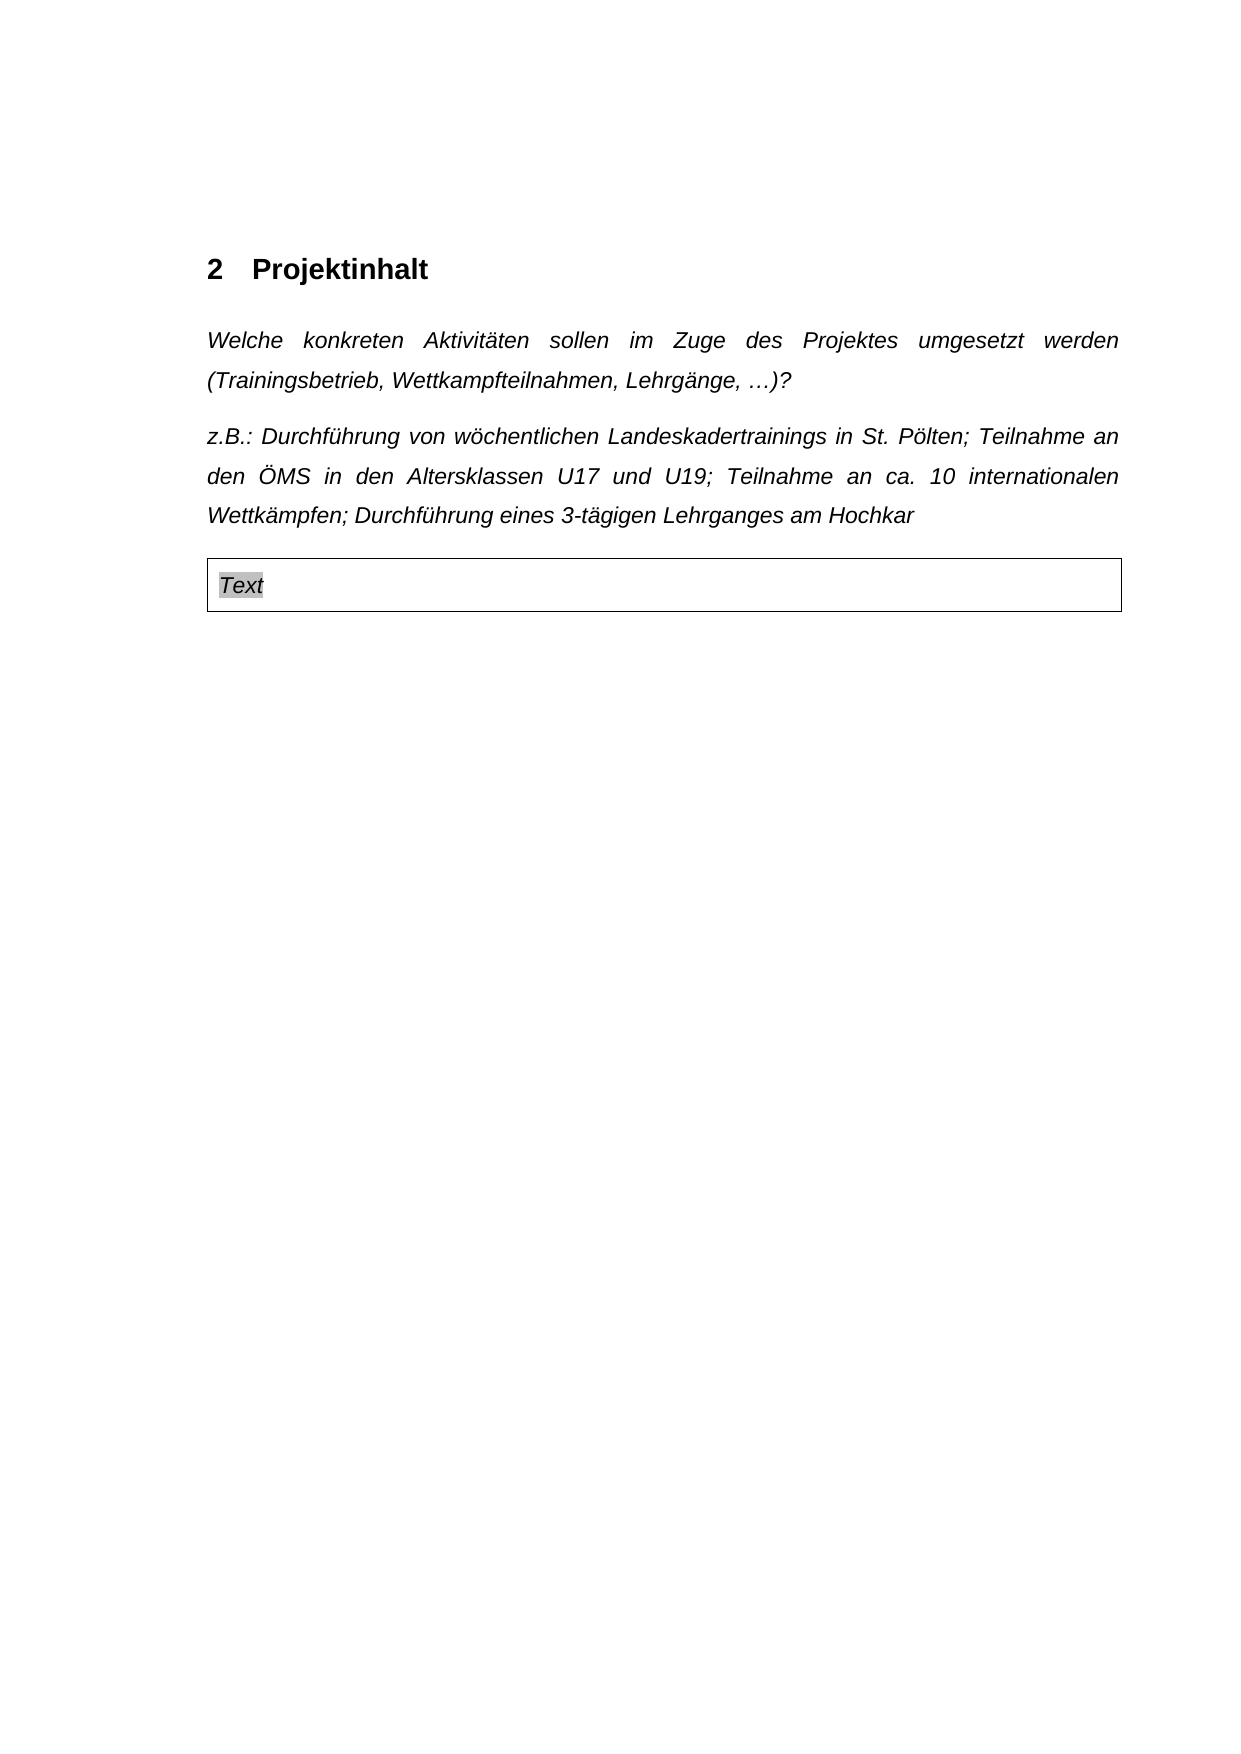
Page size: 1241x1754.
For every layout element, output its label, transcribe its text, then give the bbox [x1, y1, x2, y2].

table_header Text [208, 559, 1121, 611]
subtitle Projektinhalt [207, 252, 1122, 286]
text Welche konkreten Aktivitäten sollen im Zuge des Projektes umgesetzt werden (Trainingsbetrieb, Wettkampfteilnahmen, Lehrgänge, …)? [207, 327, 1122, 393]
text z.B.: Durchführung von wöchentlichen Landeskadertrainings in St. Pölten; Teilnahme an den ÖMS in den Altersklassen U17 und U19; Teilnahme an ca. 10 internationalen Wettkämpfen; Durchführung eines 3-tägigen Lehrganges am Hochkar [207, 423, 1122, 528]
